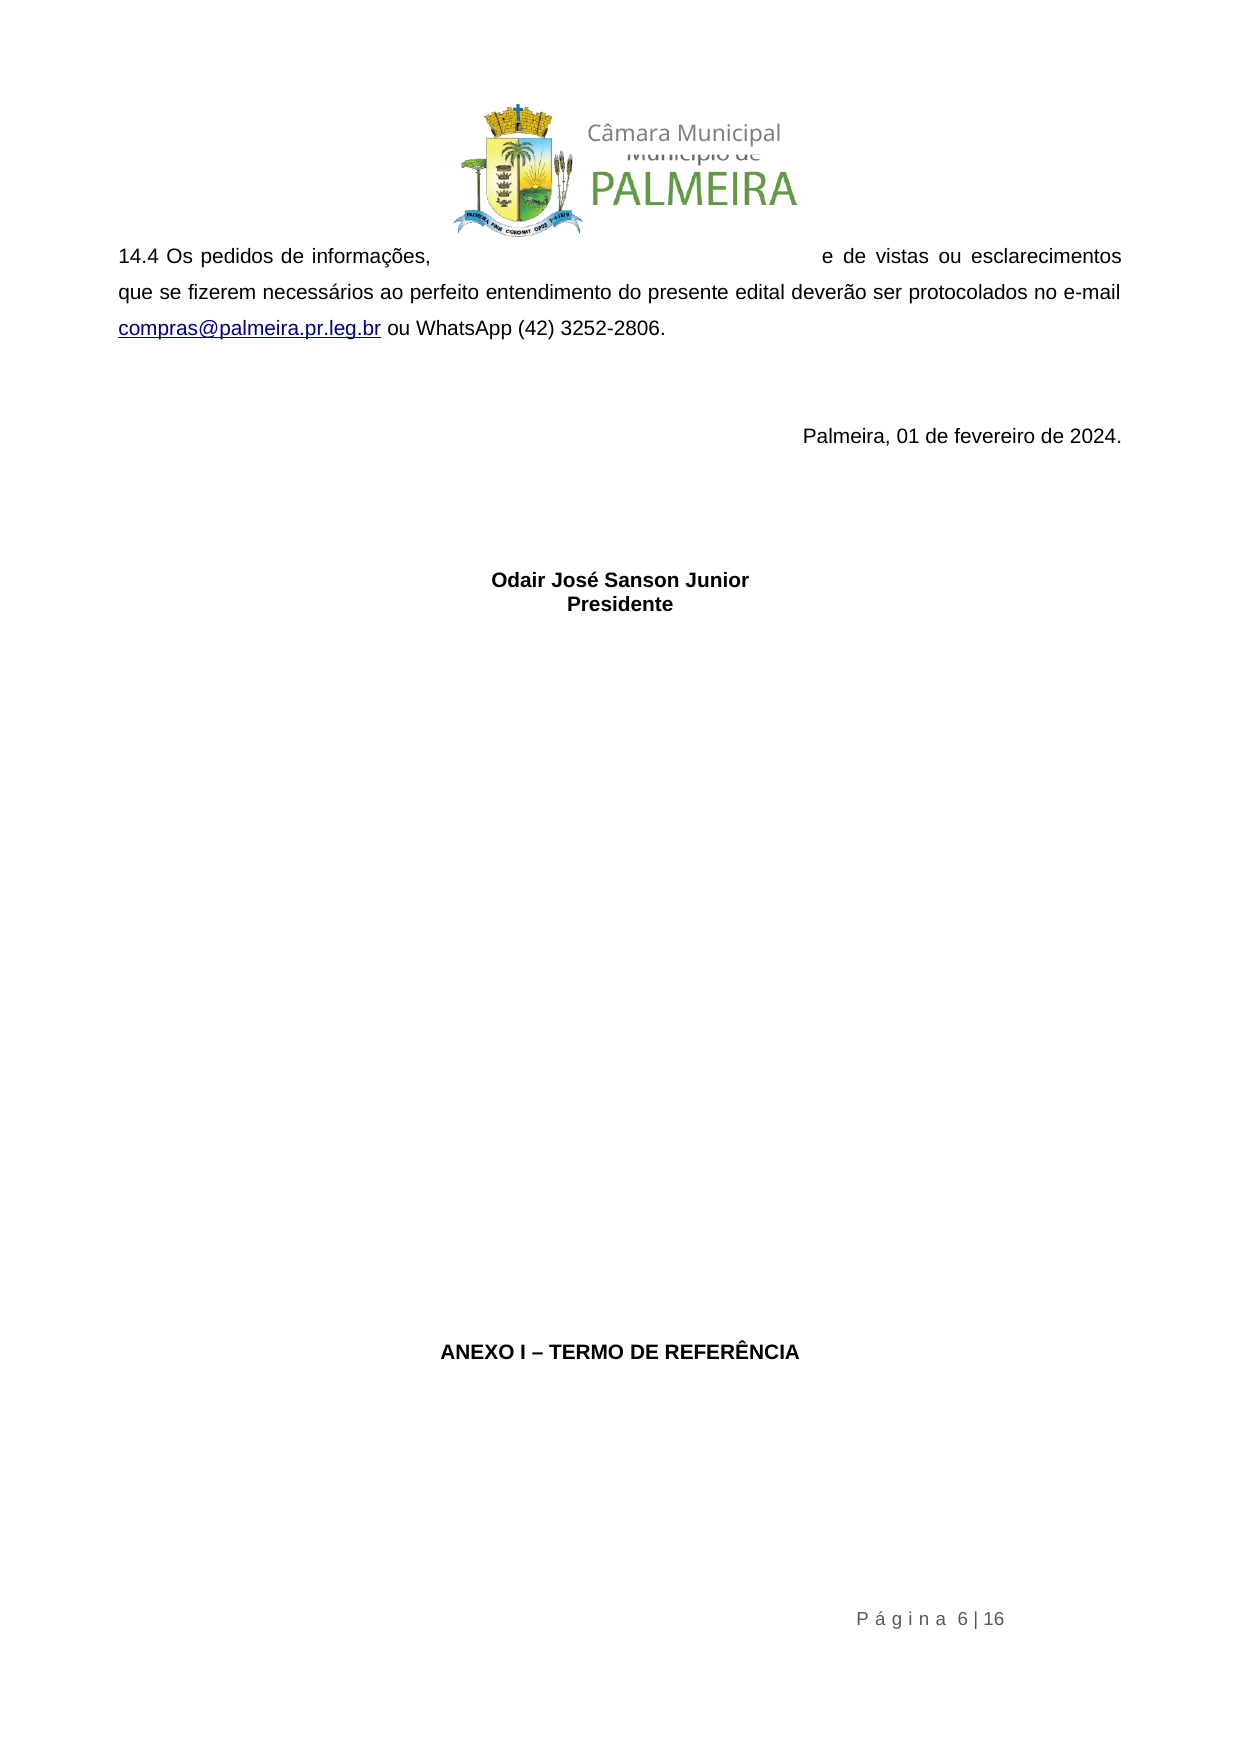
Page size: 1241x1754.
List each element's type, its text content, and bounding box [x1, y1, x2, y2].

text Odair José Sanson Junior [118, 568, 1122, 592]
text ANEXO I – termo de referência [118, 1339, 1122, 1363]
text Palmeira, 01 de fevereiro de 2024. [118, 424, 1122, 448]
text Presidente [118, 592, 1122, 616]
picture [450, 101, 803, 244]
text 14.4 Os pedidos de informações, e de vistas ou esclarecimentos que se fizerem necessários ao perfeito entendimento do presente edital deverão ser protocolados no e-mail compras@palmeira.pr.leg.br ou WhatsApp (42) 3252-2806. [118, 244, 1122, 340]
